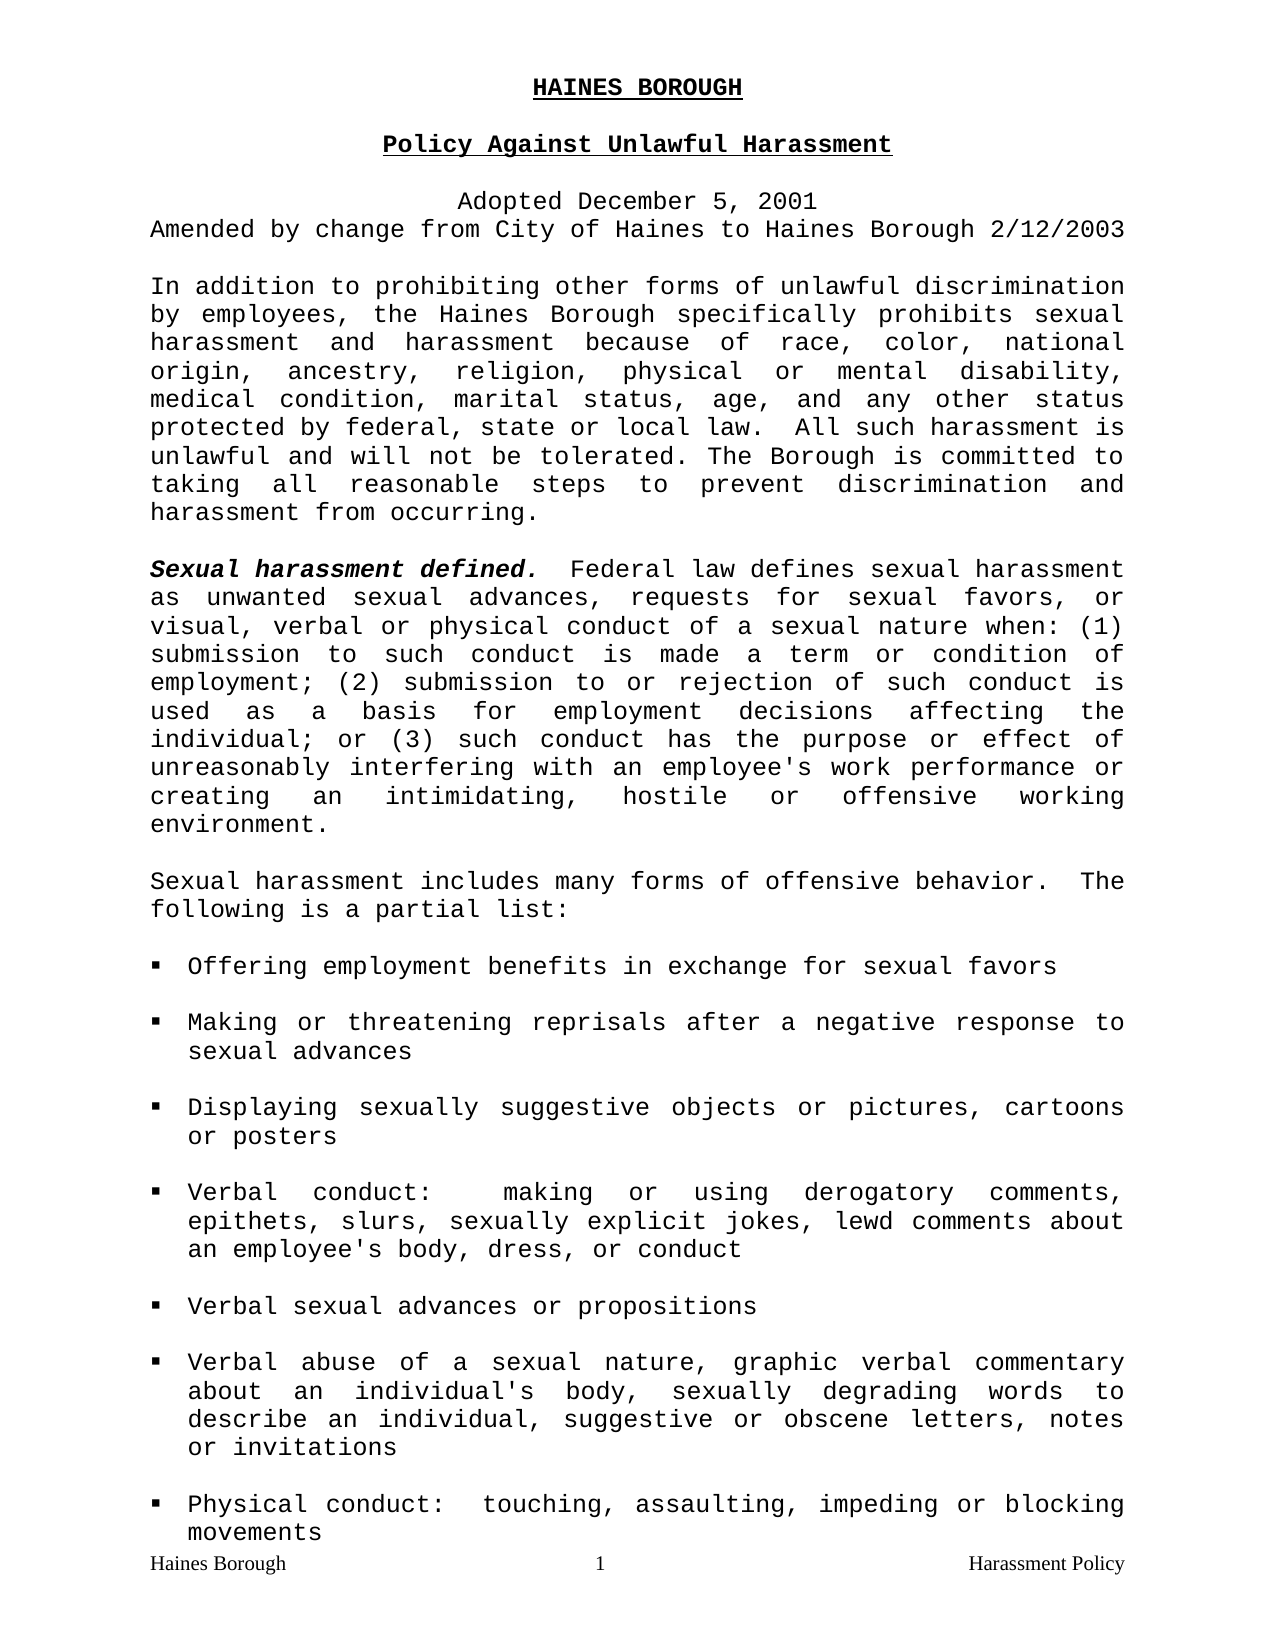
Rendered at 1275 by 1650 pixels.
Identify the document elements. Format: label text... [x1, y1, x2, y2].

text Amended by change from City of Haines to Haines Borough 2/12/2003 [150, 217, 1125, 245]
list Making or threatening reprisals after a negative response to sexual advances [150, 1010, 1125, 1067]
text HAINES BOROUGH [150, 75, 1125, 103]
text Sexual harassment defined. Federal law defines sexual harassment as unwanted sexual advances, requests for sexual favors, or visual, verbal or physical conduct of a sexual nature when: (1) submission to such conduct is made a term or condition of employment; (2) submission to or rejection of such conduct is used as a basis for employment decisions affecting the individual; or (3) such conduct has the purpose or effect of unreasonably interfering with an employee's work performance or creating an intimidating, hostile or offensive working environment. [150, 557, 1125, 840]
list Physical conduct: touching, assaulting, impeding or blocking movements [150, 1492, 1125, 1548]
text In addition to prohibiting other forms of unlawful discrimination by employees, the Haines Borough specifically prohibits sexual harassment and harassment because of race, color, national origin, ancestry, religion, physical or mental disability, medical condition, marital status, age, and any other status protected by federal, state or local law. All such harassment is unlawful and will not be tolerated. The Borough is committed to taking all reasonable steps to prevent discrimination and harassment from occurring. [150, 273, 1125, 528]
list Displaying sexually suggestive objects or pictures, cartoons or posters [150, 1095, 1125, 1152]
text Policy Against Unlawful Harassment [150, 132, 1125, 160]
list Verbal sexual advances or propositions [150, 1293, 1125, 1322]
list Offering employment benefits in exchange for sexual favors [150, 953, 1125, 982]
text Adopted December 5, 2001 [150, 188, 1125, 217]
list Verbal conduct: making or using derogatory comments, epithets, slurs, sexually explicit jokes, lewd comments about an employee's body, dress, or conduct [150, 1180, 1125, 1265]
list Verbal abuse of a sexual nature, graphic verbal commentary about an individual's body, sexually degrading words to describe an individual, suggestive or obscene letters, notes or invitations [150, 1350, 1125, 1463]
text Sexual harassment includes many forms of offensive behavior. The following is a partial list: [150, 868, 1125, 925]
